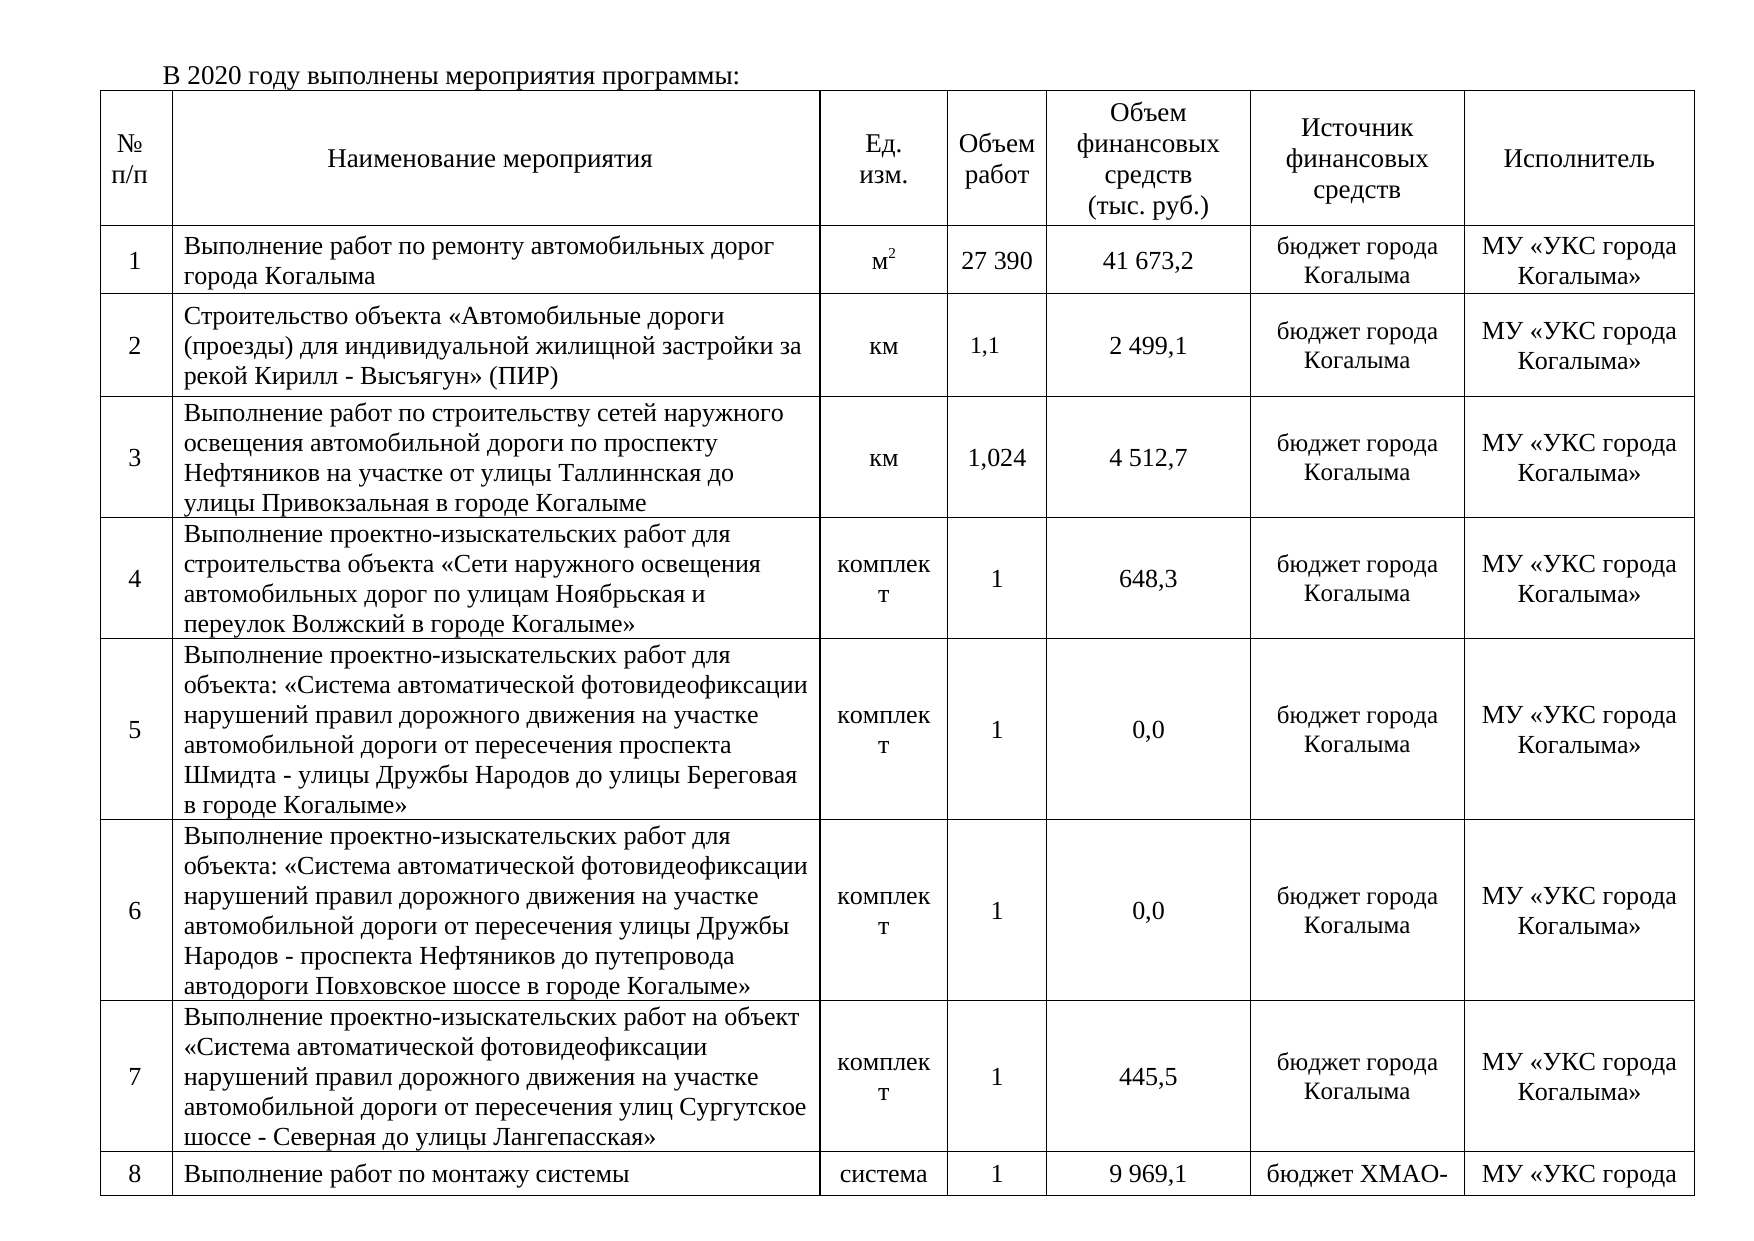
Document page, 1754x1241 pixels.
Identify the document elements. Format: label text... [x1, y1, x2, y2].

table_header Объем финансовых средств (тыс. руб.) [1047, 91, 1250, 225]
table_header Объем работ [948, 91, 1046, 225]
table_cell 6 [101, 820, 172, 1000]
table_cell 5 [101, 639, 172, 819]
table_cell система [821, 1152, 947, 1195]
table_cell бюджет города Когалыма [1251, 1001, 1464, 1151]
table_cell бюджет города Когалыма [1251, 397, 1464, 517]
table_cell 1,024 [948, 397, 1046, 517]
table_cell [1465, 1001, 1694, 1151]
table_cell комплект [821, 518, 947, 638]
table_cell 7 [101, 1001, 172, 1151]
table_cell комплект [821, 1001, 947, 1151]
table_cell Выполнение проектно-изыскательских работ для объекта: «Система автоматической фотовидеофиксации нарушений правил дорожного движения на участке автомобильной дороги от пересечения проспекта Шмидта - улицы Дружбы Народов до улицы Береговая в городе Когалыме» [173, 639, 819, 819]
table_cell 2 499,1 [1047, 294, 1250, 396]
table_header № п/п [101, 91, 172, 225]
table_cell 0,0 [1047, 820, 1250, 1000]
table_header Ед. изм. [821, 91, 947, 225]
table_cell [948, 294, 1046, 396]
table_cell Выполнение проектно-изыскательских работ на объект «Система автоматической фотовидеофиксации нарушений правил дорожного движения на участке автомобильной дороги от пересечения улиц Сургутское шоссе - Северная до улицы Лангепасская» [173, 1001, 819, 1151]
table_cell Выполнение работ по ремонту автомобильных дорог города Когалыма [173, 226, 819, 293]
table_cell бюджет города Когалыма [1251, 294, 1464, 396]
text В 2020 году выполнены мероприятия программы: [89, 59, 1665, 90]
table_cell 4 512,7 [1047, 397, 1250, 517]
table_cell МУ «УКС города Когалыма» [1465, 518, 1694, 638]
table_cell 1 [948, 639, 1046, 819]
table_cell м2 [821, 226, 947, 293]
table_cell 27 390 [948, 226, 1046, 293]
table_cell 1 [948, 820, 1046, 1000]
table_cell МУ «УКС города Когалыма» [1465, 226, 1694, 293]
table_cell 445,5 [1047, 1001, 1250, 1151]
table_cell бюджет города Когалыма [1251, 639, 1464, 819]
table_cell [1465, 1152, 1694, 1195]
table_cell 1 [948, 518, 1046, 638]
table_cell МУ «УКС города Когалыма» [1465, 820, 1694, 1000]
table_cell Выполнение работ по строительству сетей наружного освещения автомобильной дороги по проспекту Нефтяников на участке от улицы Таллиннская до улицы Привокзальная в городе Когалыме [173, 397, 819, 517]
table_cell Строительство объекта «Автомобильные дороги (проезды) для индивидуальной жилищной застройки за рекой Кирилл - Высъягун» (ПИР) [173, 294, 819, 396]
table_header Источник финансовых средств [1251, 91, 1464, 225]
table_cell МУ «УКС города Когалыма» [1465, 639, 1694, 819]
table_cell 1 [948, 1152, 1046, 1195]
table_cell км [821, 294, 947, 396]
table_header Наименование мероприятия [173, 91, 819, 225]
table_cell МУ «УКС города Когалыма» [1465, 294, 1694, 396]
table_cell МУ «УКС города Когалыма» [1465, 397, 1694, 517]
table_cell 1 [101, 226, 172, 293]
table_cell 4 [101, 518, 172, 638]
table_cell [1251, 1152, 1464, 1195]
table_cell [173, 1152, 819, 1195]
table_cell 648,3 [1047, 518, 1250, 638]
table_cell комплект [821, 639, 947, 819]
table_cell 9 969,1 [1047, 1152, 1250, 1195]
table_cell бюджет города Когалыма [1251, 518, 1464, 638]
table_header Исполнитель [1465, 91, 1694, 225]
table_cell 8 [101, 1152, 172, 1195]
table_cell бюджет города Когалыма [1251, 226, 1464, 293]
table_cell комплект [821, 820, 947, 1000]
table_cell 2 [101, 294, 172, 396]
table_cell бюджет города Когалыма [1251, 820, 1464, 1000]
table_cell Выполнение проектно-изыскательских работ для строительства объекта «Сети наружного освещения автомобильных дорог по улицам Ноябрьская и переулок Волжский в городе Когалыме» [173, 518, 819, 638]
table_cell 0,0 [1047, 639, 1250, 819]
table_cell 41 673,2 [1047, 226, 1250, 293]
table_cell Выполнение проектно-изыскательских работ для объекта: «Система автоматической фотовидеофиксации нарушений правил дорожного движения на участке автомобильной дороги от пересечения улицы Дружбы Народов - проспекта Нефтяников до путепровода автодороги Повховское шоссе в городе Когалыме» [173, 820, 819, 1000]
table_cell 1 [948, 1001, 1046, 1151]
table_cell км [821, 397, 947, 517]
table_cell 3 [101, 397, 172, 517]
